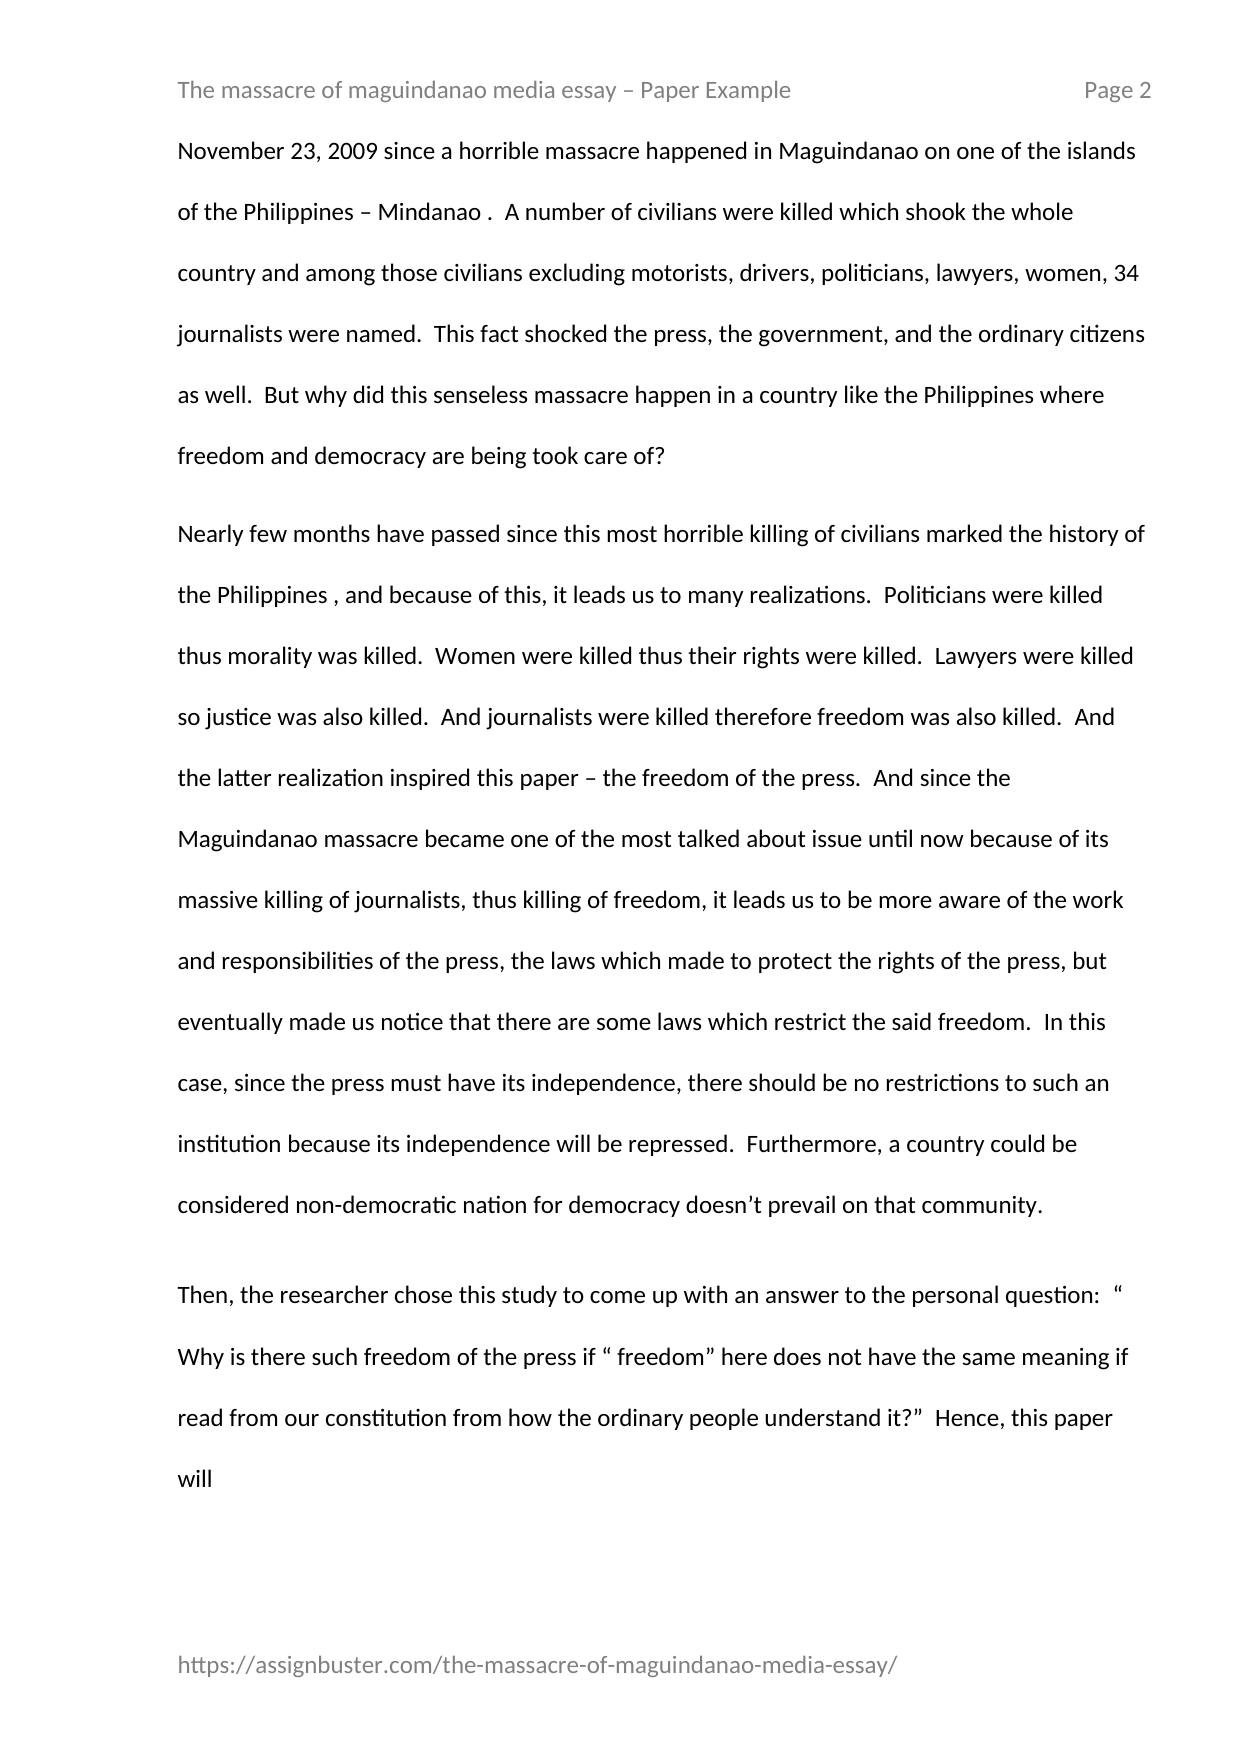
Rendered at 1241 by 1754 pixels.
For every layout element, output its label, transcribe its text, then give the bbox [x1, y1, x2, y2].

text November 23, 2009 since a horrible massacre happened in Maguindanao on one of the islands of the Philippines – Mindanao . A number of civilians were killed which shook the whole country and among those civilians excluding motorists, drivers, politicians, lawyers, women, 34 journalists were named. This fact shocked the press, the government, and the ordinary citizens as well. But why did this senseless massacre happen in a country like the Philippines where freedom and democracy are being took care of? [177, 135, 1152, 471]
text Nearly few months have passed since this most horrible killing of civilians marked the history of the Philippines , and because of this, it leads us to many realizations. Politicians were killed thus morality was killed. Women were killed thus their rights were killed. Lawyers were killed so justice was also killed. And journalists were killed therefore freedom was also killed. And the latter realization inspired this paper – the freedom of the press. And since the Maguindanao massacre became one of the most talked about issue until now because of its massive killing of journalists, thus killing of freedom, it leads us to be more aware of the work and responsibilities of the press, the laws which made to protect the rights of the press, but eventually made us notice that there are some laws which restrict the said freedom. In this case, since the press must have its independence, there should be no restrictions to such an institution because its independence will be repressed. Furthermore, a country could be considered non-democratic nation for democracy doesn’t prevail on that community. [177, 518, 1152, 1220]
text Then, the researcher chose this study to come up with an answer to the personal question: “ Why is there such freedom of the press if “ freedom” here does not have the same meaning if read from our constitution from how the ordinary people understand it?” Hence, this paper will [177, 1280, 1152, 1493]
